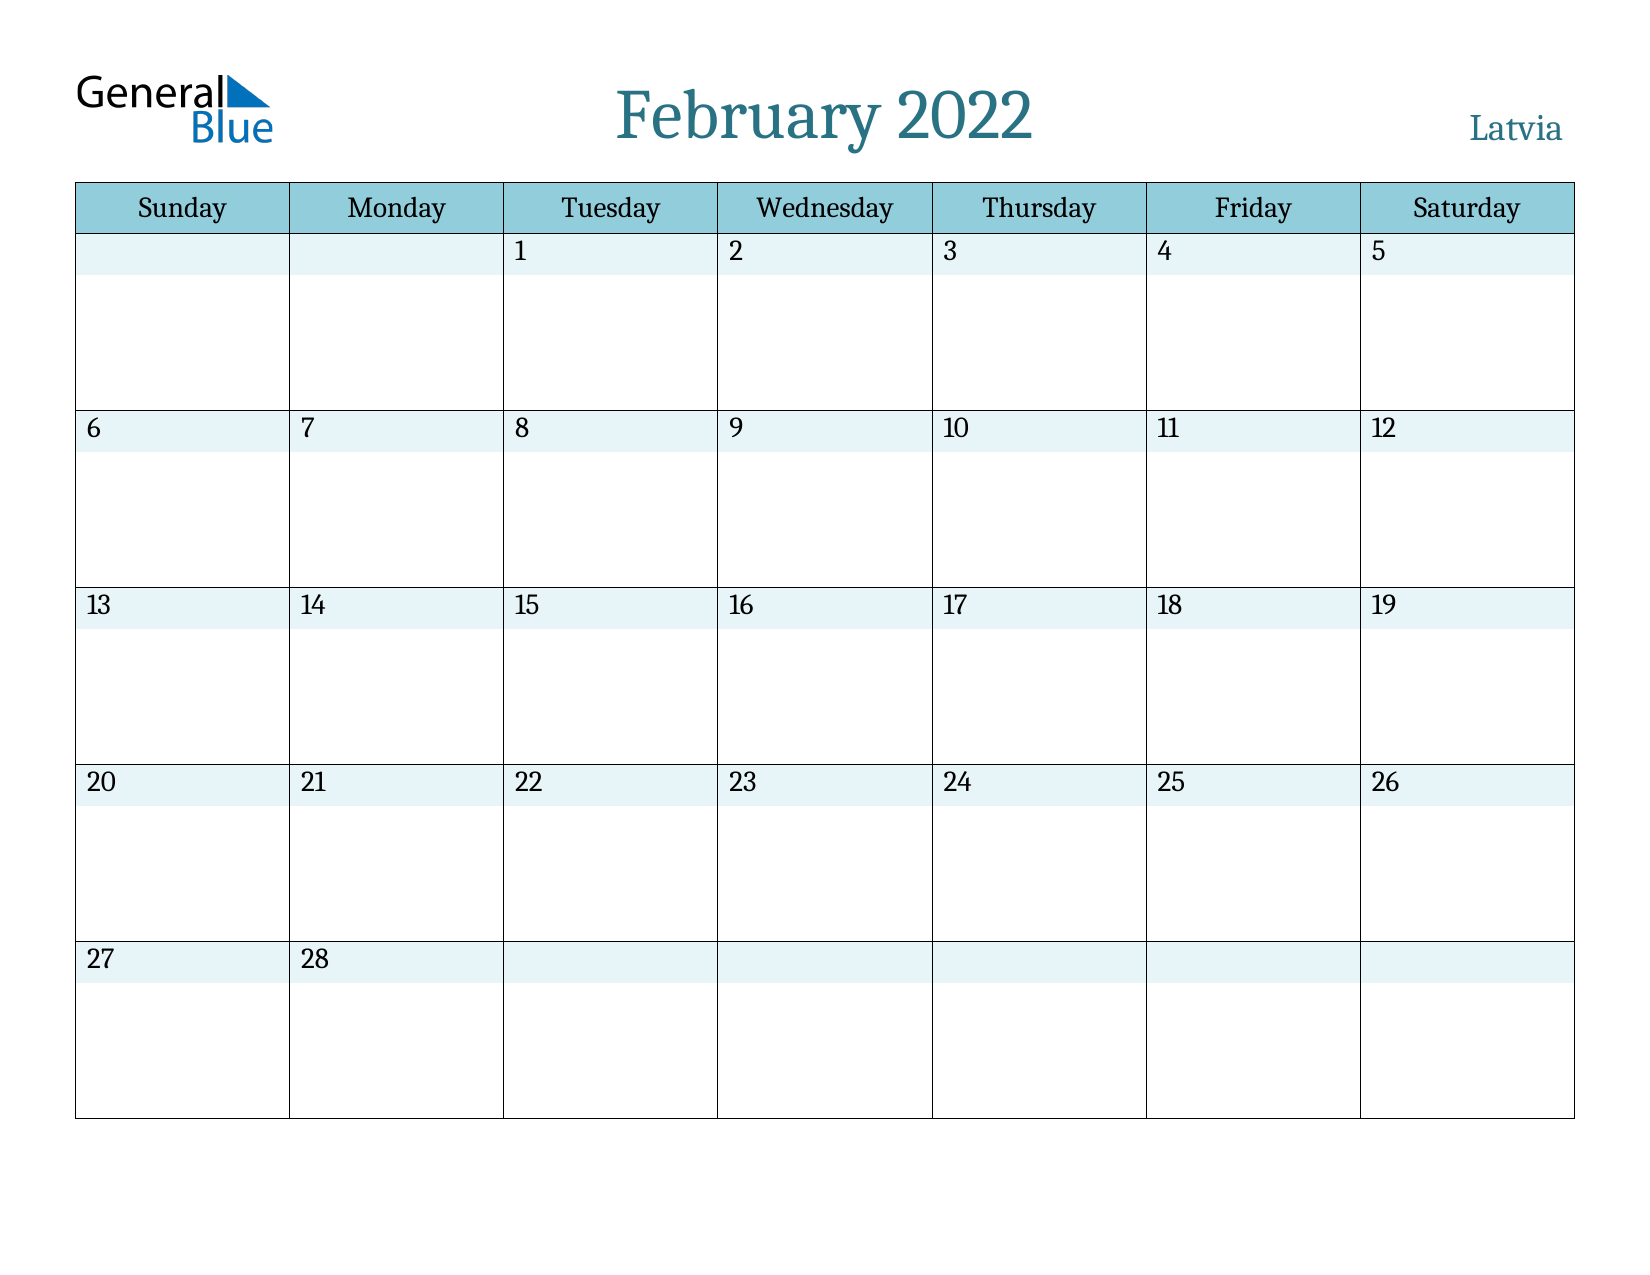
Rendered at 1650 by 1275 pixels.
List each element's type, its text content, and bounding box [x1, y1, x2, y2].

table_cell [76, 234, 289, 275]
table_cell 12 [1361, 411, 1574, 452]
table_cell [718, 452, 932, 587]
table_cell [718, 983, 932, 1118]
table_cell 28 [290, 942, 503, 983]
table_header February 2022 [504, 75, 1146, 182]
table_cell [933, 629, 1146, 764]
table_cell [1361, 942, 1574, 983]
table_cell 14 [290, 588, 503, 629]
table_cell [504, 275, 717, 410]
table_cell [1361, 275, 1574, 410]
table_cell [718, 275, 932, 410]
table_cell [933, 275, 1146, 410]
table_cell 17 [933, 588, 1146, 629]
table_cell [76, 452, 289, 587]
table_cell [290, 234, 503, 275]
table_cell [1147, 629, 1360, 764]
table_cell Wednesday [718, 183, 932, 233]
table_cell 19 [1361, 588, 1574, 629]
table_cell [1361, 452, 1574, 587]
table_cell 6 [76, 411, 289, 452]
table_cell Tuesday [504, 183, 717, 233]
table_cell 26 [1361, 765, 1574, 806]
table_cell 8 [504, 411, 717, 452]
table_cell [290, 629, 503, 764]
table_cell [504, 942, 717, 983]
table_cell [504, 452, 717, 587]
table_cell [933, 452, 1146, 587]
table_cell 2 [718, 234, 932, 275]
table_cell [290, 452, 503, 587]
table_cell [1147, 942, 1360, 983]
table_cell [504, 806, 717, 941]
table_cell [933, 806, 1146, 941]
table_cell 9 [718, 411, 932, 452]
table_cell [1361, 983, 1574, 1118]
table_cell [290, 806, 503, 941]
table_cell [933, 983, 1146, 1118]
table_cell 27 [76, 942, 289, 983]
table_header [76, 75, 503, 182]
table_cell [1147, 275, 1360, 410]
table_cell [1147, 983, 1360, 1118]
table_cell 7 [290, 411, 503, 452]
table_cell [1147, 806, 1360, 941]
table_cell [76, 629, 289, 764]
table_cell Sunday [76, 183, 289, 233]
table_cell Friday [1147, 183, 1360, 233]
table_cell [1361, 629, 1574, 764]
table_cell 10 [933, 411, 1146, 452]
table_cell 4 [1147, 234, 1360, 275]
table_cell 13 [76, 588, 289, 629]
table_cell Thursday [933, 183, 1146, 233]
table_cell 15 [504, 588, 717, 629]
table_cell [76, 806, 289, 941]
table_cell 5 [1361, 234, 1574, 275]
table_cell [76, 983, 289, 1118]
table_cell 11 [1147, 411, 1360, 452]
table_cell [718, 942, 932, 983]
table_cell [718, 806, 932, 941]
table_cell [290, 983, 503, 1118]
table_header Latvia [1146, 75, 1574, 182]
table_cell 21 [290, 765, 503, 806]
table_cell Saturday [1361, 183, 1574, 233]
table_cell [504, 629, 717, 764]
table_cell 16 [718, 588, 932, 629]
table_cell [1147, 452, 1360, 587]
table_cell [718, 629, 932, 764]
table_cell 25 [1147, 765, 1360, 806]
table_cell 23 [718, 765, 932, 806]
table_cell 1 [504, 234, 717, 275]
table_cell 22 [504, 765, 717, 806]
table_cell [933, 942, 1146, 983]
table_cell [1361, 806, 1574, 941]
table_cell [504, 983, 717, 1118]
picture [77, 75, 273, 143]
table_cell Monday [290, 183, 503, 233]
table_cell [76, 275, 289, 410]
table_cell 20 [76, 765, 289, 806]
table_cell 18 [1147, 588, 1360, 629]
table_cell 3 [933, 234, 1146, 275]
table_cell 24 [933, 765, 1146, 806]
table_cell [290, 275, 503, 410]
